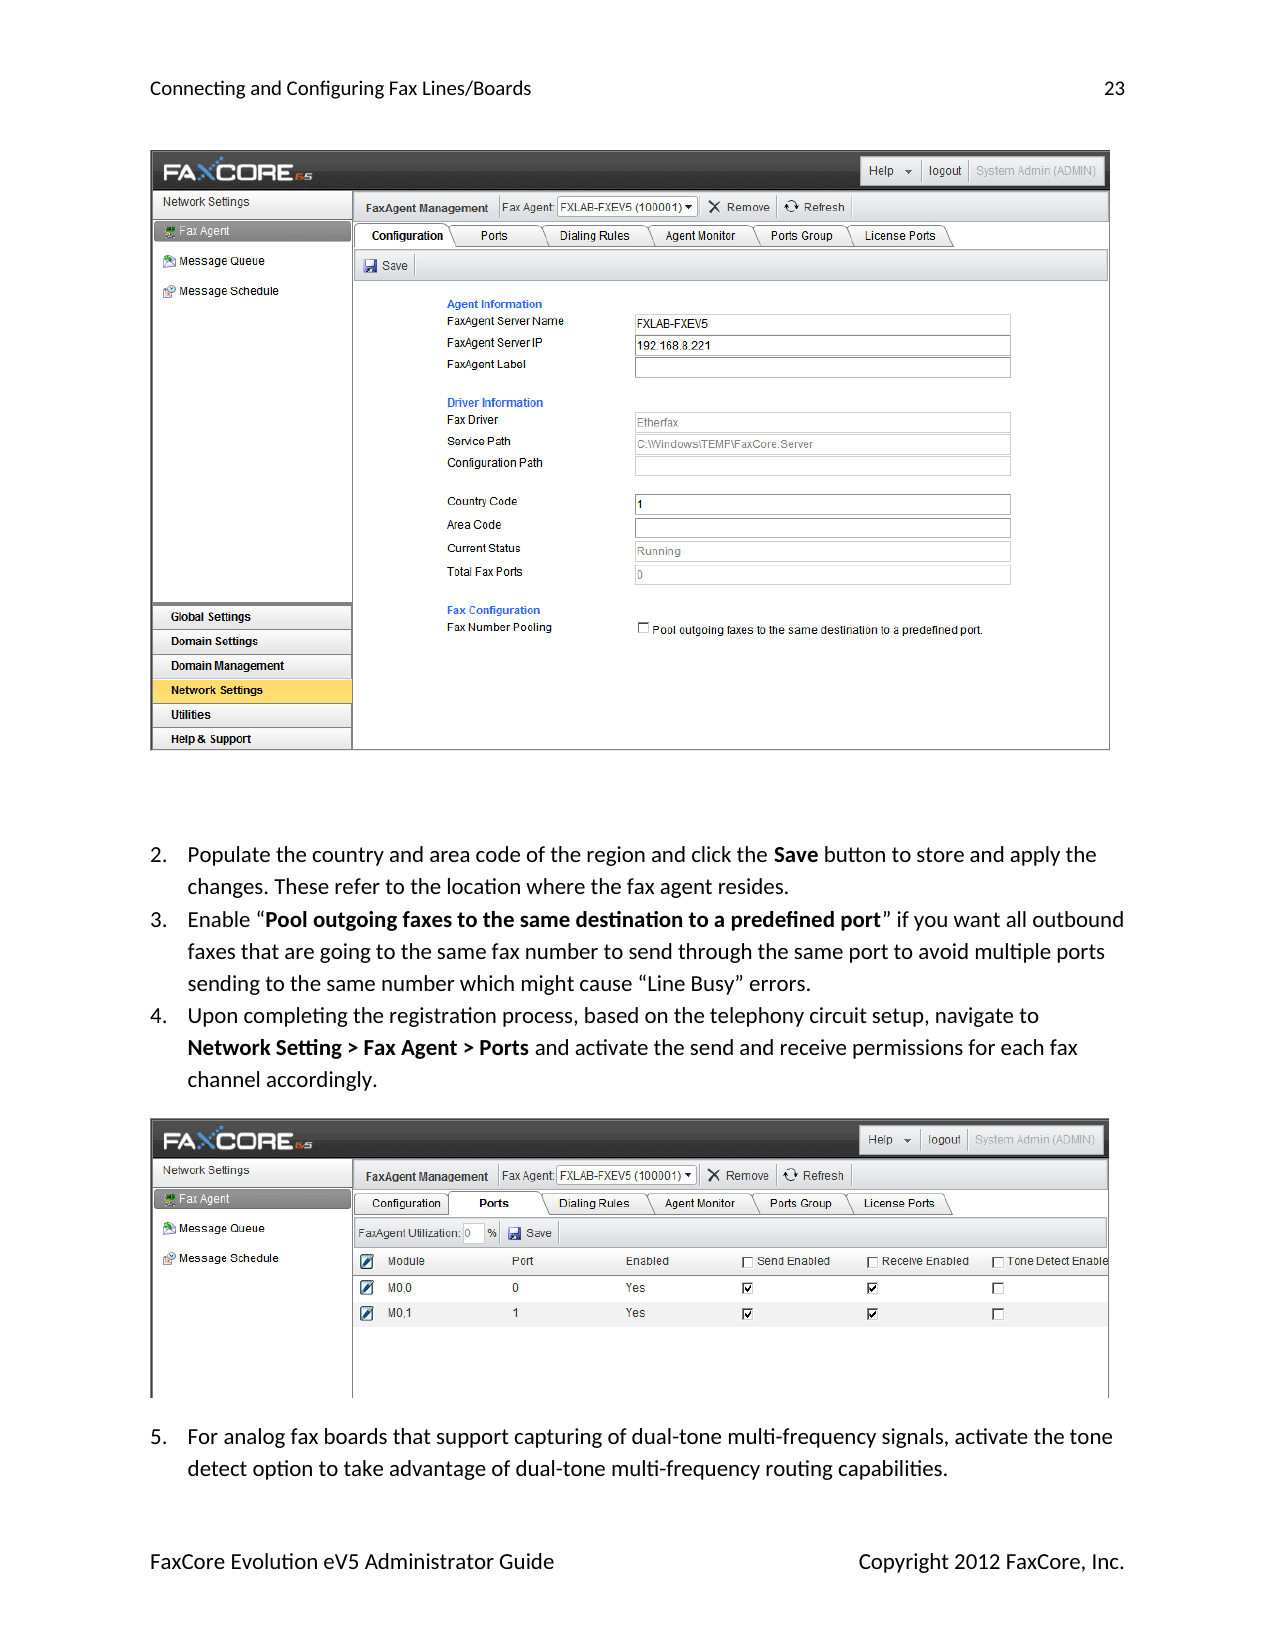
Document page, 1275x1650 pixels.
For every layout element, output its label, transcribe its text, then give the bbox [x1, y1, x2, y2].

list For analog fax boards that support capturing of dual-tone multi-frequency signals, activate the tone detect option to take advantage of dual-tone multi-frequency routing capabilities. [150, 1422, 1125, 1482]
picture [150, 1118, 1110, 1398]
picture [150, 150, 1110, 751]
list Upon completing the registration process, based on the telephony circuit setup, navigate to Network Setting > Fax Agent > Ports and activate the send and receive permissions for each fax channel accordingly. [150, 1001, 1125, 1094]
list Enable “Pool outgoing faxes to the same destination to a predefined port” if you want all outbound faxes that are going to the same fax number to send through the same port to avoid multiple ports sending to the same number which might cause “Line Busy” errors. [150, 905, 1125, 997]
list Populate the country and area code of the region and click the Save button to store and apply the changes. These refer to the location where the fax agent resides. [150, 840, 1125, 901]
